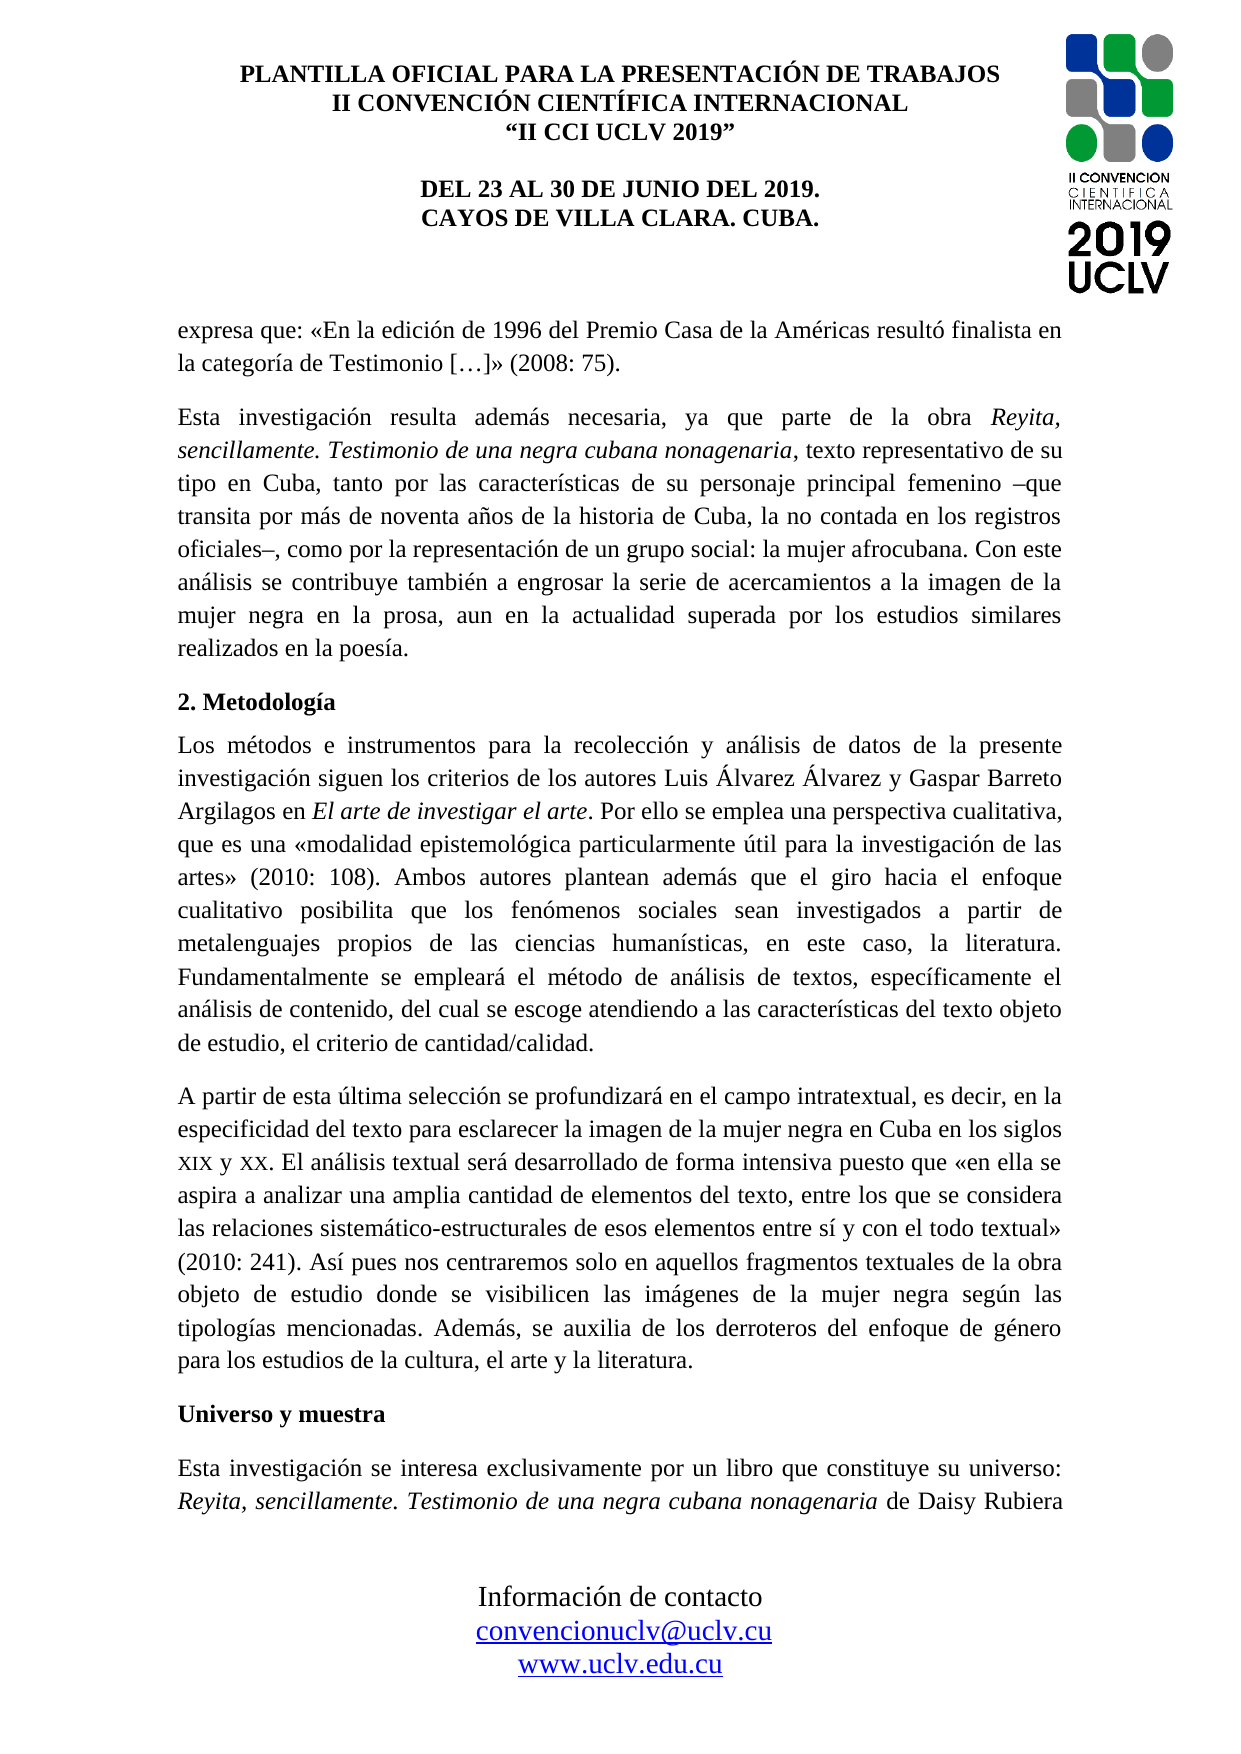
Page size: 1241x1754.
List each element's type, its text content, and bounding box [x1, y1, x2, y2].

text Universo y muestra [177, 1399, 1063, 1428]
text A partir de esta última selección se profundizará en el campo intratextual, es decir, en la especificidad del texto para esclarecer la imagen de la mujer negra en Cuba en los siglos xix y xx. El análisis textual será desarrollado de forma intensiva puesto que «en ella se aspira a analizar una amplia cantidad de elementos del texto, entre los que se considera las relaciones sistemático-estructurales de esos elementos entre sí y con el todo textual» (2010: 241). Así pues nos centraremos solo en aquellos fragmentos textuales de la obra objeto de estudio donde se visibilicen las imágenes de la mujer negra según las tipologías mencionadas. Además, se auxilia de los derroteros del enfoque de género para los estudios de la cultura, el arte y la literatura. [177, 1081, 1063, 1374]
text Esta investigación resulta además necesaria, ya que parte de la obra Reyita, sencillamente. Testimonio de una negra cubana nonagenaria, texto representativo de su tipo en Cuba, tanto por las características de su personaje principal femenino –que transita por más de noventa años de la historia de Cuba, la no contada en los registros oficiales–, como por la representación de un grupo social: la mujer afrocubana. Con este análisis se contribuye también a engrosar la serie de acercamientos a la imagen de la mujer negra en la prosa, aun en la actualidad superada por los estudios similares realizados en la poesía. [177, 402, 1063, 662]
picture [1061, 31, 1182, 303]
text 2. Metodología [177, 687, 1063, 716]
text Los métodos e instrumentos para la recolección y análisis de datos de la presente investigación siguen los criterios de los autores Luis Álvarez Álvarez y Gaspar Barreto Argilagos en El arte de investigar el arte. Por ello se emplea una perspectiva cualitativa, que es una «modalidad epistemológica particularmente útil para la investigación de las artes» (2010: 108). Ambos autores plantean además que el giro hacia el enfoque cualitativo posibilita que los fenómenos sociales sean investigados a partir de metalenguajes propios de las ciencias humanísticas, en este caso, la literatura. Fundamentalmente se empleará el método de análisis de textos, específicamente el análisis de contenido, del cual se escoge atendiendo a las características del texto objeto de estudio, el criterio de cantidad/calidad. [177, 730, 1063, 1056]
